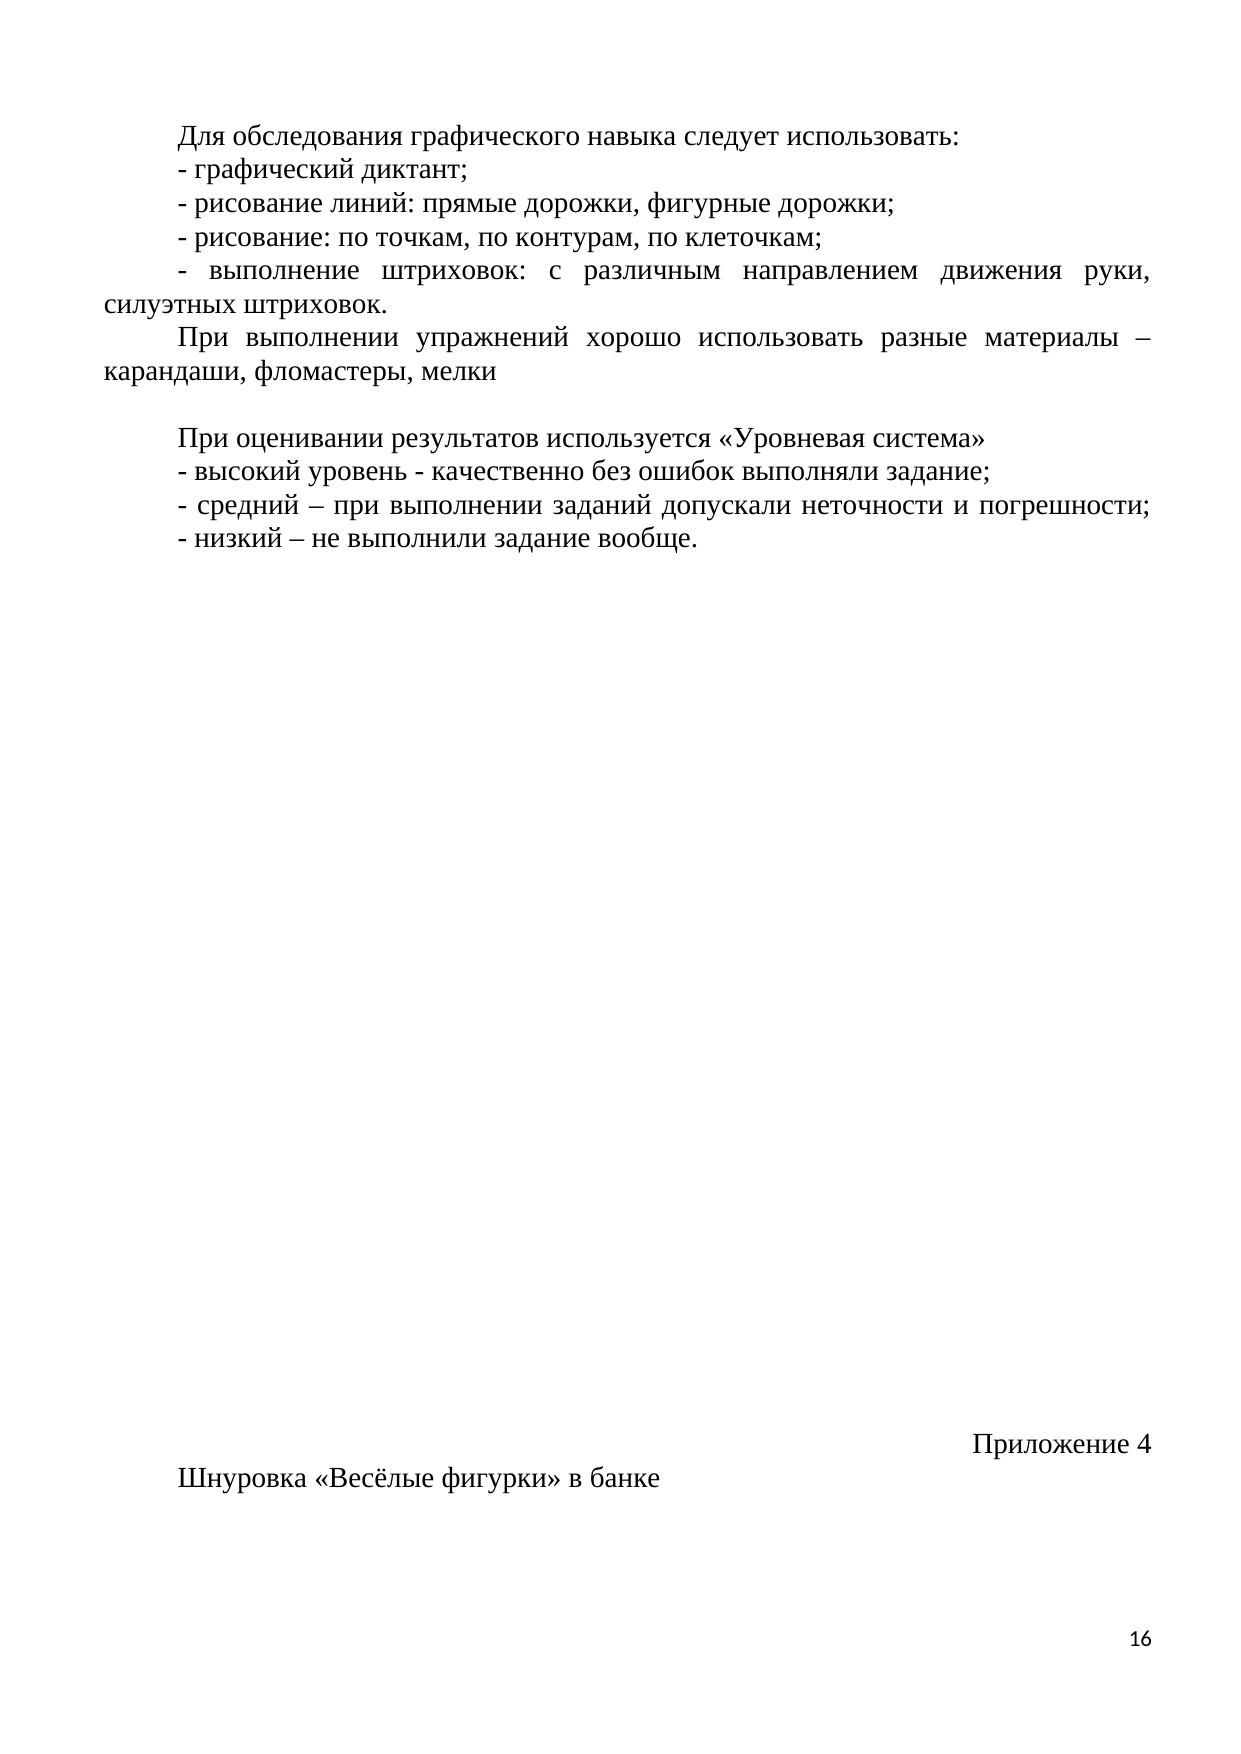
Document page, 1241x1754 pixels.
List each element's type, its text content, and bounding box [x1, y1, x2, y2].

text - графический диктант; [103, 152, 1152, 185]
text При выполнении упражнений хорошо использовать разные материалы – карандаши, фломастеры, мелки [103, 319, 1152, 386]
text Шнуровка «Весёлые фигурки» в банке [177, 1460, 1152, 1493]
text - рисование: по точкам, по контурам, по клеточкам; [103, 219, 1152, 252]
text Для обследования графического навыка следует использовать: [103, 118, 1152, 152]
text Приложение 4 [177, 1426, 1152, 1460]
text - рисование линий: прямые дорожки, фигурные дорожки; [103, 185, 1152, 219]
text - высокий уровень - качественно без ошибок выполняли задание; [103, 453, 1152, 487]
text При оценивании результатов используется «Уровневая система» [103, 420, 1152, 453]
text - средний – при выполнении заданий допускали неточности и погрешности; - низкий – не выполнили задание вообще. [177, 487, 1152, 554]
text - выполнение штриховок: с различным направлением движения руки, силуэтных штриховок. [103, 252, 1152, 319]
